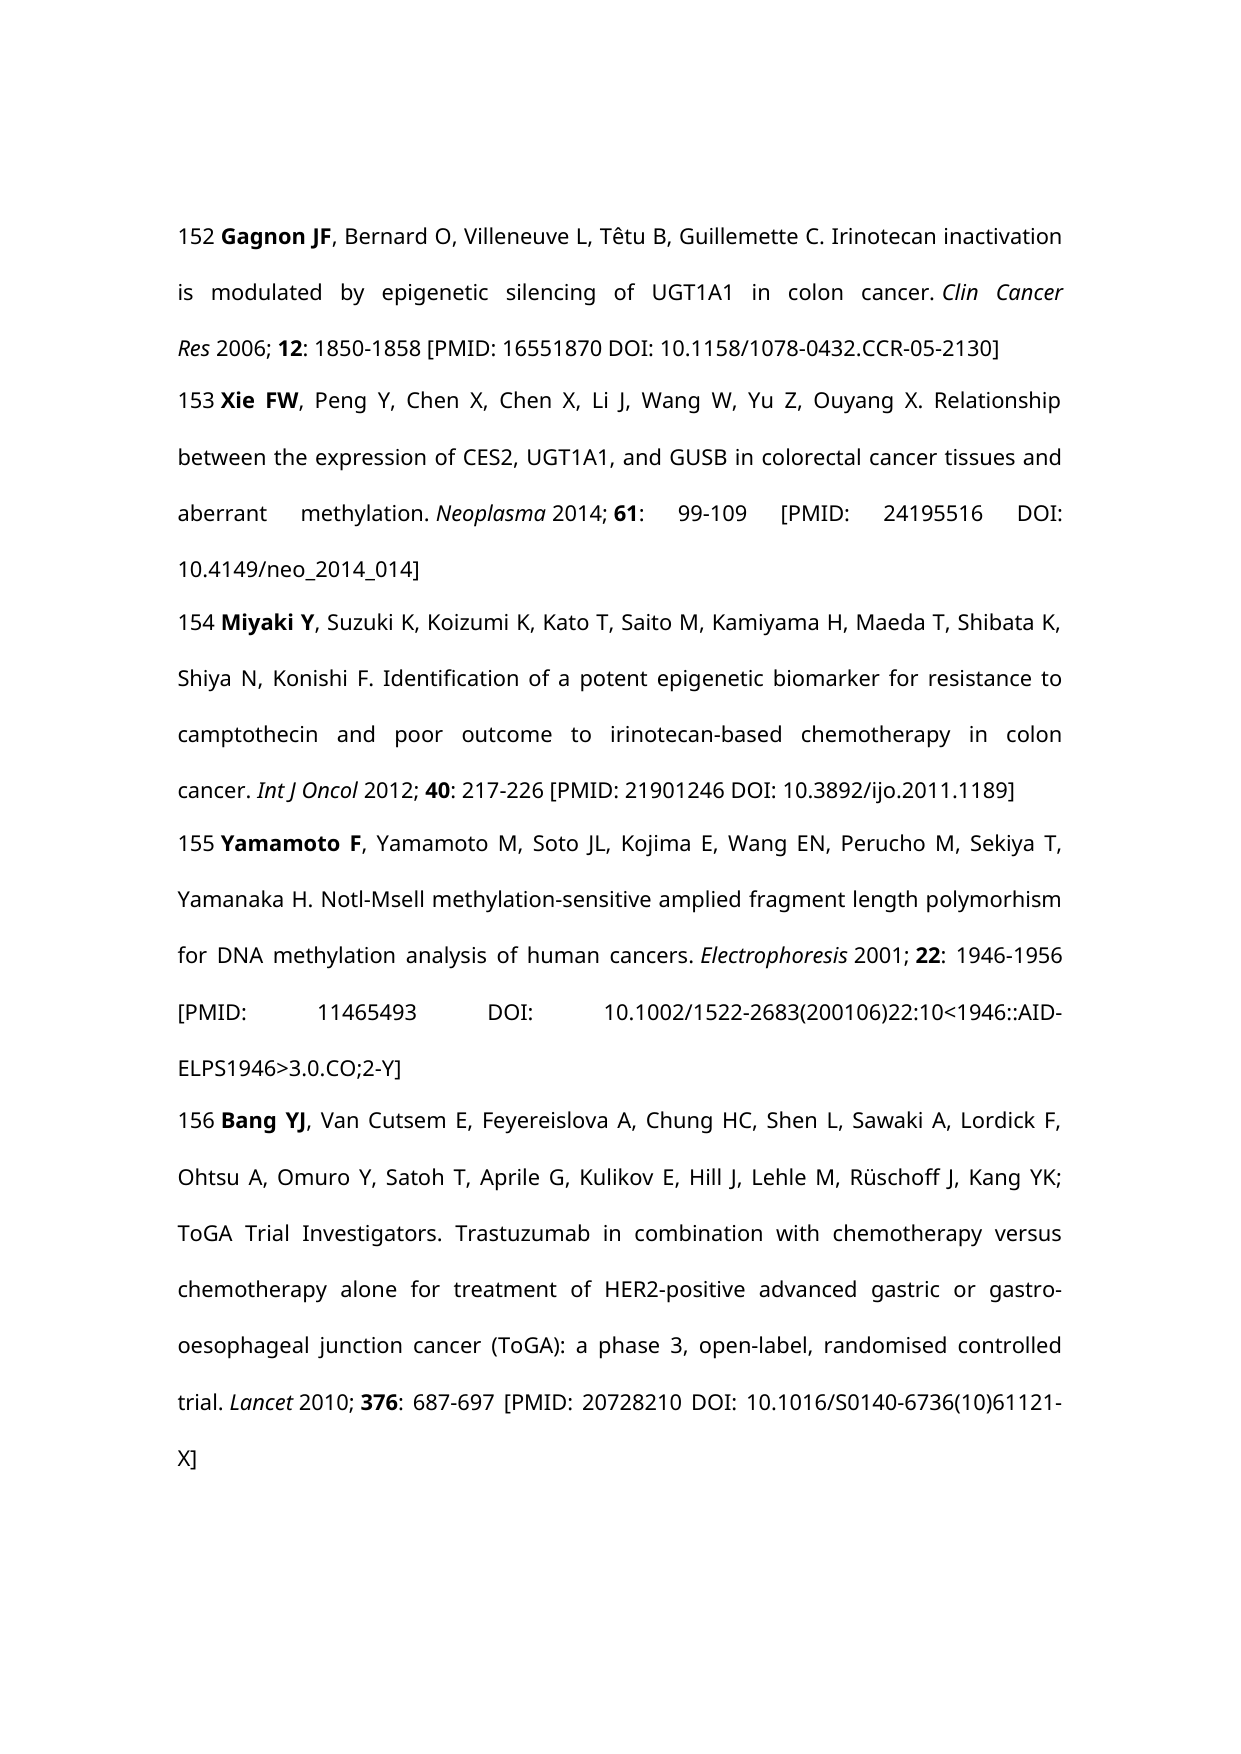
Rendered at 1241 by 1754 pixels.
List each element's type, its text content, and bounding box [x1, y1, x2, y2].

text 152 Gagnon JF, Bernard O, Villeneuve L, Têtu B, Guillemette C. Irinotecan inactivation is modulated by epigenetic silencing of UGT1A1 in colon cancer. Clin Cancer Res 2006; 12: 1850-1858 [PMID: 16551870 DOI: 10.1158/1078-0432.CCR-05-2130] [177, 217, 1063, 367]
text 154 Miyaki Y, Suzuki K, Koizumi K, Kato T, Saito M, Kamiyama H, Maeda T, Shibata K, Shiya N, Konishi F. Identification of a potent epigenetic biomarker for resistance to camptothecin and poor outcome to irinotecan-based chemotherapy in colon cancer. Int J Oncol 2012; 40: 217-226 [PMID: 21901246 DOI: 10.3892/ijo.2011.1189] [177, 603, 1063, 809]
text 155 Yamamoto F, Yamamoto M, Soto JL, Kojima E, Wang EN, Perucho M, Sekiya T, Yamanaka H. Notl-Msell methylation-sensitive amplied fragment length polymorhism for DNA methylation analysis of human cancers. Electrophoresis 2001; 22: 1946-1956 [PMID: 11465493 DOI: 10.1002/1522-2683(200106)22:10<1946::AID-ELPS1946>3.0.CO;2-Y] [177, 824, 1063, 1086]
text 156 Bang YJ, Van Cutsem E, Feyereislova A, Chung HC, Shen L, Sawaki A, Lordick F, Ohtsu A, Omuro Y, Satoh T, Aprile G, Kulikov E, Hill J, Lehle M, Rüschoff J, Kang YK; ToGA Trial Investigators. Trastuzumab in combination with chemotherapy versus chemotherapy alone for treatment of HER2-positive advanced gastric or gastro-oesophageal junction cancer (ToGA): a phase 3, open-label, randomised controlled trial. Lancet 2010; 376: 687-697 [PMID: 20728210 DOI: 10.1016/S0140-6736(10)61121-X] [177, 1101, 1063, 1476]
text 153 Xie FW, Peng Y, Chen X, Chen X, Li J, Wang W, Yu Z, Ouyang X. Relationship between the expression of CES2, UGT1A1, and GUSB in colorectal cancer tissues and aberrant methylation. Neoplasma 2014; 61: 99-109 [PMID: 24195516 DOI: 10.4149/neo_2014_014] [177, 382, 1063, 588]
